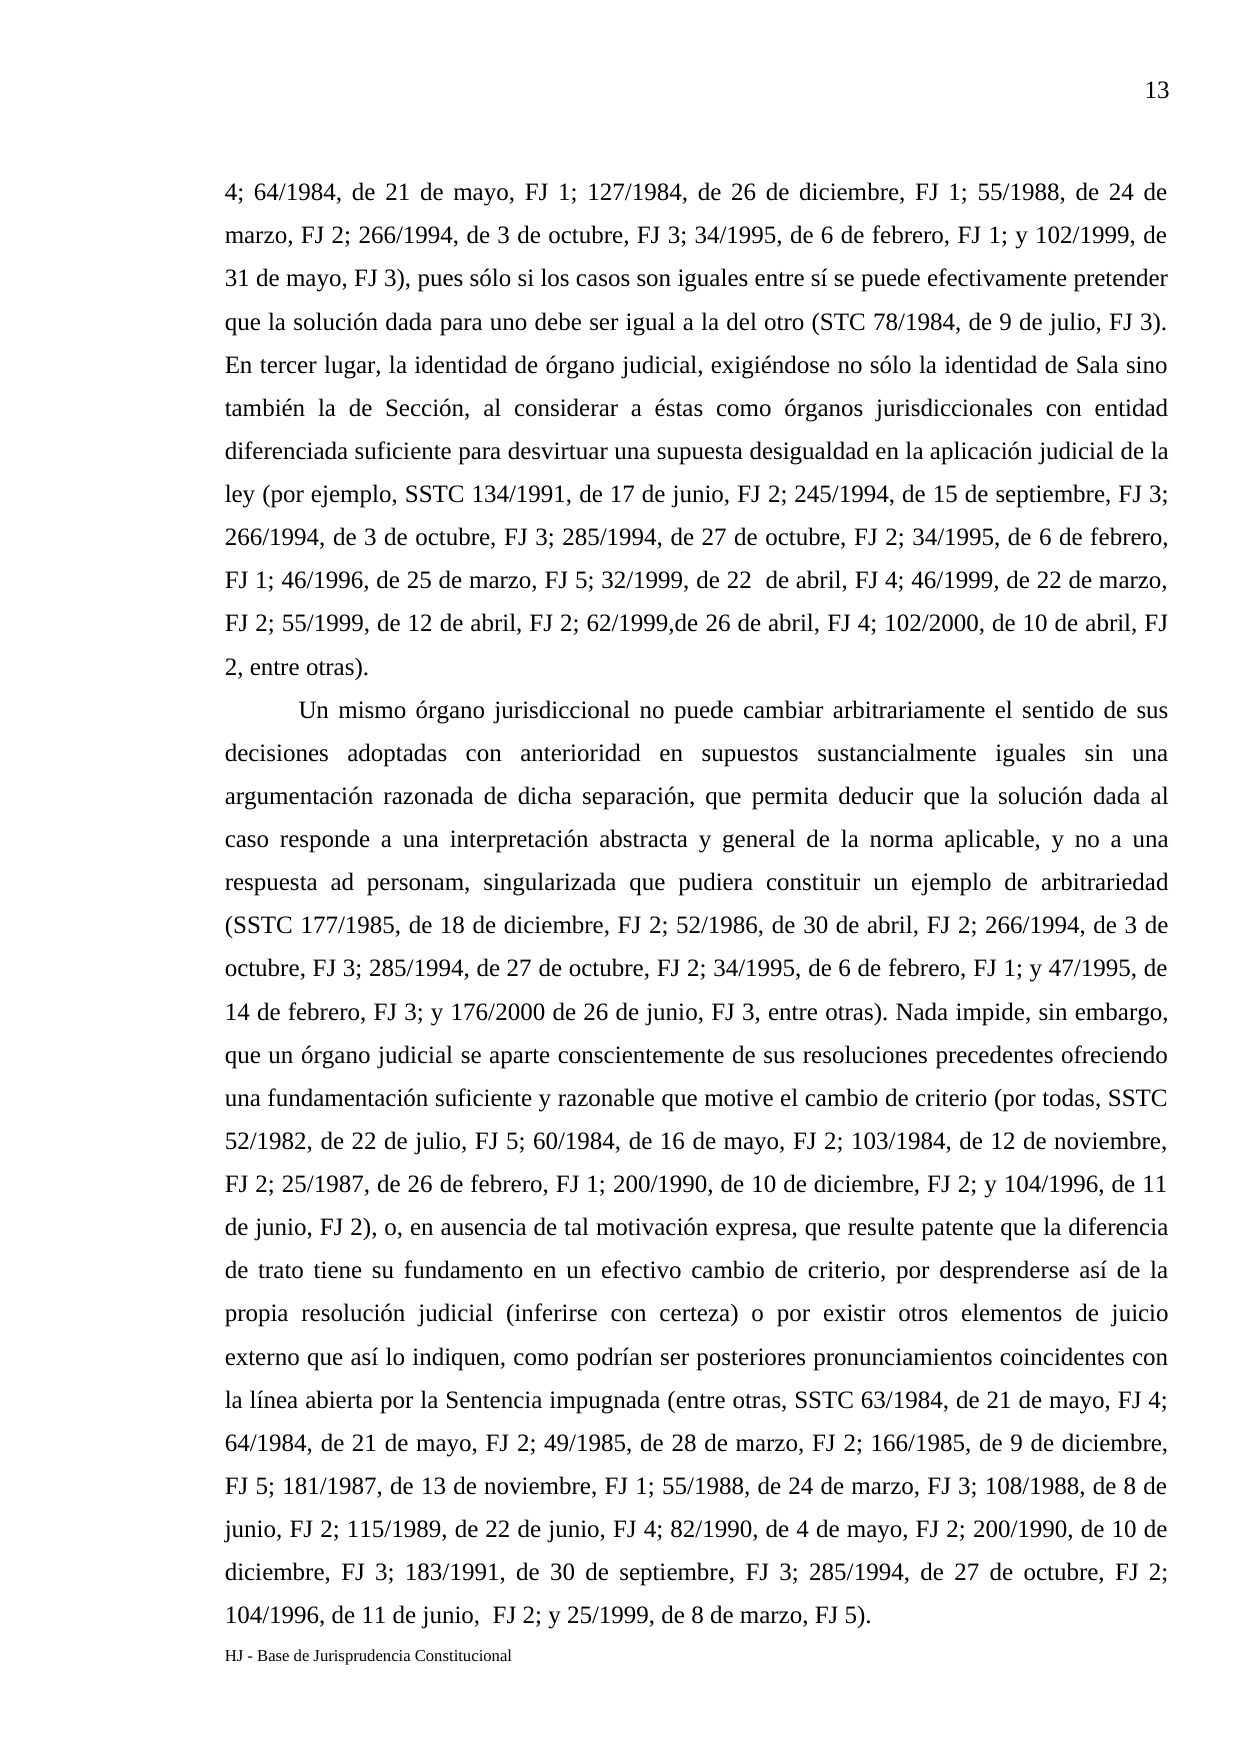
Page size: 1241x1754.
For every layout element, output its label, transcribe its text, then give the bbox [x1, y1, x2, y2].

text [224, 177, 1169, 680]
text Un mismo órgano jurisdiccional no puede cambiar arbitrariamente el sentido de sus decisiones adoptadas con anterioridad en supuestos sustancialmente iguales sin una argumentación razonada de dicha separación, que permita deducir que la solución dada al caso responde a una interpretación abstracta y general de la norma aplicable, y no a una respuesta ad personam, singularizada que pudiera constituir un ejemplo de arbitrariedad (SSTC 177/1985, de 18 de diciembre, FJ 2; 52/1986, de 30 de abril, FJ 2; 266/1994, de 3 de octubre, FJ 3; 285/1994, de 27 de octubre, FJ 2; 34/1995, de 6 de febrero, FJ 1; y 47/1995, de 14 de febrero, FJ 3; y 176/2000 de 26 de junio, FJ 3, entre otras). Nada impide, sin embargo, que un órgano judicial se aparte conscientemente de sus resoluciones precedentes ofreciendo una fundamentación suficiente y razonable que motive el cambio de criterio (por todas, SSTC 52/1982, de 22 de julio, FJ 5; 60/1984, de 16 de mayo, FJ 2; 103/1984, de 12 de noviembre, FJ 2; 25/1987, de 26 de febrero, FJ 1; 200/1990, de 10 de diciembre, FJ 2; y 104/1996, de 11 de junio, FJ 2), o, en ausencia de tal motivación expresa, que resulte patente que la diferencia de trato tiene su fundamento en un efectivo cambio de criterio, por desprenderse así de la propia resolución judicial (inferirse con certeza) o por existir otros elementos de juicio externo que así lo indiquen, como podrían ser posteriores pronunciamientos coincidentes con la línea abierta por la Sentencia impugnada (entre otras, SSTC 63/1984, de 21 de mayo, FJ 4; 64/1984, de 21 de mayo, FJ 2; 49/1985, de 28 de marzo, FJ 2; 166/1985, de 9 de diciembre, FJ 5; 181/1987, de 13 de noviembre, FJ 1; 55/1988, de 24 de marzo, FJ 3; 108/1988, de 8 de junio, FJ 2; 115/1989, de 22 de junio, FJ 4; 82/1990, de 4 de mayo, FJ 2; 200/1990, de 10 de diciembre, FJ 3; 183/1991, de 30 de septiembre, FJ 3; 285/1994, de 27 de octubre, FJ 2; 104/1996, de 11 de junio, FJ 2; y 25/1999, de 8 de marzo, FJ 5). [224, 695, 1169, 1629]
